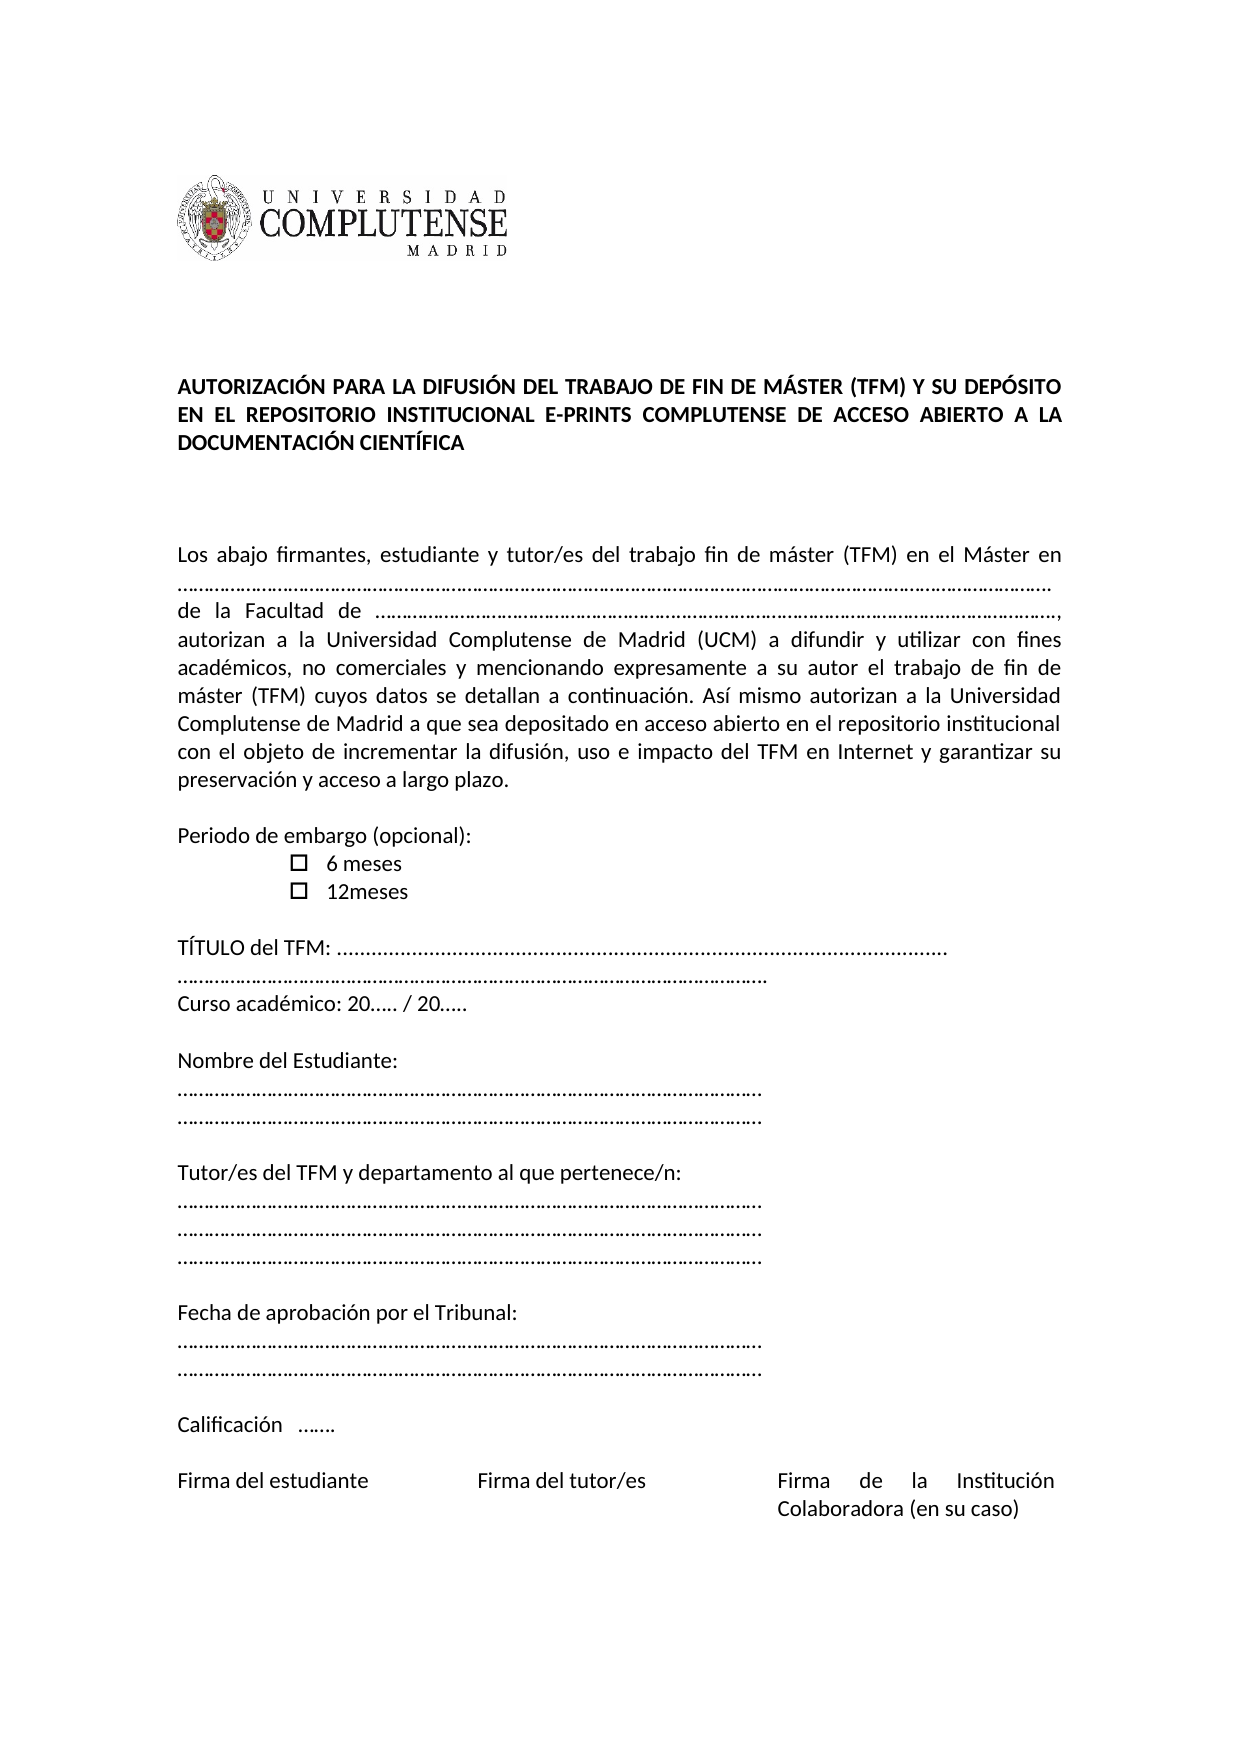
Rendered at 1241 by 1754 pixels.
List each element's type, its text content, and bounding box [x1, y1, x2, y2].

text ………………………………………………………………………………………………… [177, 1102, 1063, 1130]
text ………………………………………………………………………………………………… [177, 1214, 1063, 1242]
text ………………………………………………………………………………………………… [177, 1186, 1063, 1214]
list 12meses [288, 877, 1063, 905]
text ………………………………………………………………………………………………… [177, 1242, 1063, 1270]
list 6 meses [288, 849, 1063, 877]
text TÍTULO del TFM: .......................................................................................................... [177, 933, 1063, 961]
picture [177, 175, 507, 261]
text AUTORIZACIÓN PARA LA DIFUSIÓN DEL TRABAJO DE FIN DE MÁSTER (TFM) Y SU DEPÓSITO EN EL REPOSITORIO INSTITUCIONAL E-PRINTS COMPLUTENSE DE ACCESO ABIERTO A LA DOCUMENTACIÓN CIENTÍFICA [177, 372, 1063, 457]
text Calificación ……. [177, 1410, 1063, 1438]
table_header Firma del estudiante [166, 1466, 466, 1522]
text ………………………………………………………………………………………………… [177, 1326, 1063, 1354]
text ………………………………………………………………………………………………… [177, 1074, 1063, 1102]
text Periodo de embargo (opcional): [177, 821, 1063, 849]
text …………………………………………………………………………………………………. [177, 961, 1063, 989]
text Fecha de aprobación por el Tribunal: [177, 1298, 1063, 1326]
table_header Firma del tutor/es [466, 1466, 766, 1522]
text Tutor/es del TFM y departamento al que pertenece/n: [177, 1158, 1063, 1186]
table_header Firma de la Institución Colaboradora (en su caso) [766, 1466, 1066, 1522]
text Nombre del Estudiante: [177, 1046, 1063, 1074]
text ………………………………………………………………………………………………… [177, 1354, 1063, 1382]
text Curso académico: 20….. / 20….. [177, 989, 1063, 1017]
text Los abajo firmantes, estudiante y tutor/es del trabajo fin de máster (TFM) en el Máster en ………………………………………………………………………………………………………………………………………………….de la Facultad de …………………………………………………..……………………………………………………………., autorizan a la Universidad Complutense de Madrid (UCM) a difundir y utilizar con fines académicos, no comerciales y mencionando expresamente a su autor el trabajo de fin de máster (TFM) cuyos datos se detallan a continuación. Así mismo autorizan a la Universidad Complutense de Madrid a que sea depositado en acceso abierto en el repositorio institucional con el objeto de incrementar la difusión, uso e impacto del TFM en Internet y garantizar su preservación y acceso a largo plazo. [177, 541, 1063, 793]
